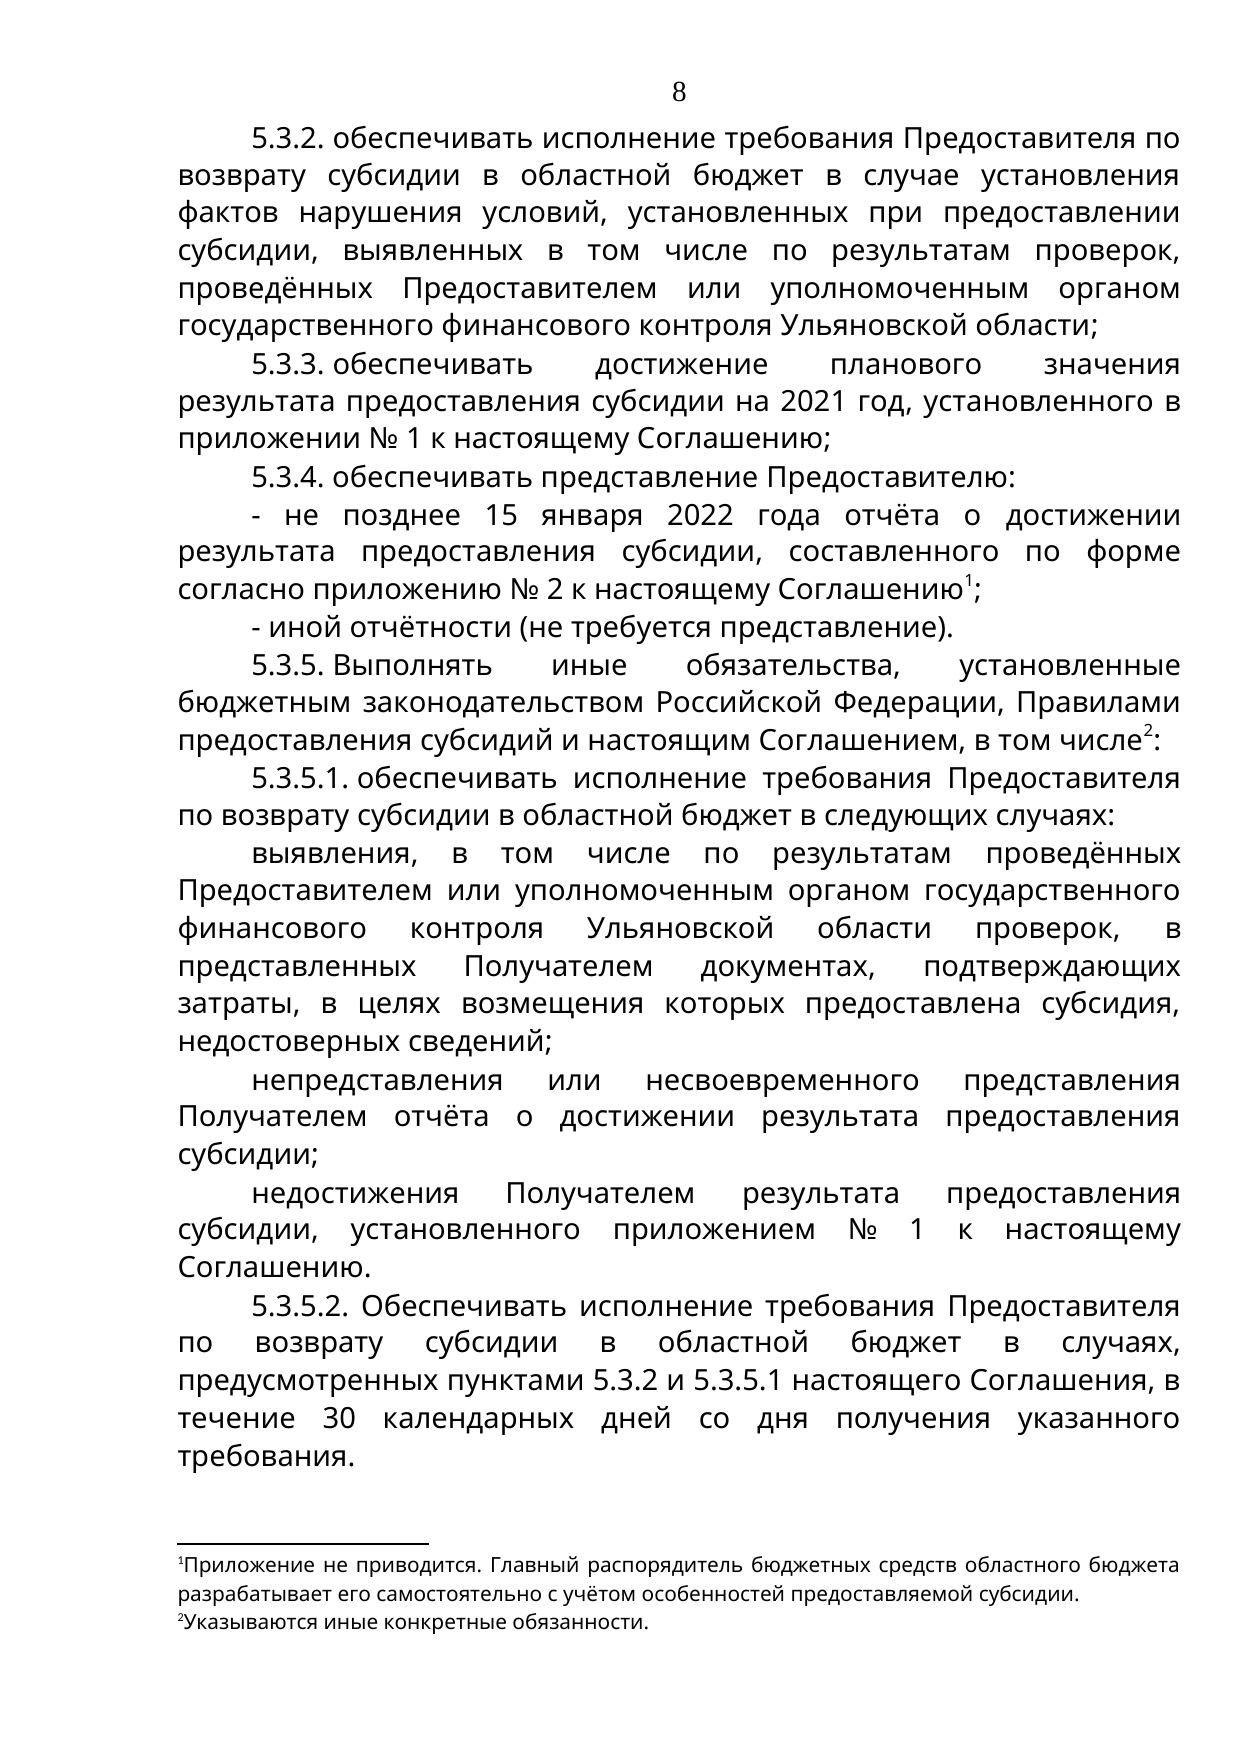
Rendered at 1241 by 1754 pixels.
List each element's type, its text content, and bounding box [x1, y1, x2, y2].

text 5.3.5.1. обеспечивать исполнение требования Предоставителя по возврату субсидии в областной бюджет в следующих случаях: [177, 758, 1181, 834]
text - иной отчётности (не требуется представление). [177, 608, 1181, 646]
text выявления, в том числе по результатам проведённых Предоставителем или уполномоченным органом государственного финансового контроля Ульяновской области проверок, в представленных Получателем документах, подтверждающих затраты, в целях возмещения которых предоставлена субсидия, недостоверных сведений; [177, 834, 1181, 1060]
text недостижения Получателем результата предоставления субсидии, установленного приложением № 1 к настоящему Соглашению. [177, 1173, 1181, 1286]
text 5.3.5. Выполнять иные обязательства, установленные бюджетным законодательством Российской Федерации, Правилами предоставления субсидий и настоящим Соглашением, в том числе: [177, 646, 1181, 758]
text непредставления или несвоевременного представления Получателем отчёта о достижении результата предоставления субсидии; [177, 1060, 1181, 1173]
text 5.3.4. обеспечивать представление Предоставителю: [177, 457, 1181, 495]
text 5.3.2. обеспечивать исполнение требования Предоставителя по возврату субсидии в областной бюджет в случае установления фактов нарушения условий, установленных при предоставлении субсидии, выявленных в том числе по результатам проверок, проведённых Предоставителем или уполномоченным органом государственного финансового контроля Ульяновской области; [177, 118, 1181, 344]
text - не позднее 15 января 2022 года отчёта о достижении результата предоставления субсидии, составленного по форме согласно приложению № 2 к настоящему Соглашению; [177, 495, 1181, 608]
text 5.3.5.2. Обеспечивать исполнение требования Предоставителя по возврату субсидии в областной бюджет в случаях, предусмотренных пунктами 5.3.2 и 5.3.5.1 настоящего Соглашения, в течение 30 календарных дней со дня получения указанного требования. [177, 1286, 1181, 1474]
text 5.3.3. обеспечивать достижение планового значения результата предоставления субсидии на 2021 год, установленного в приложении № 1 к настоящему Соглашению; [177, 344, 1181, 457]
